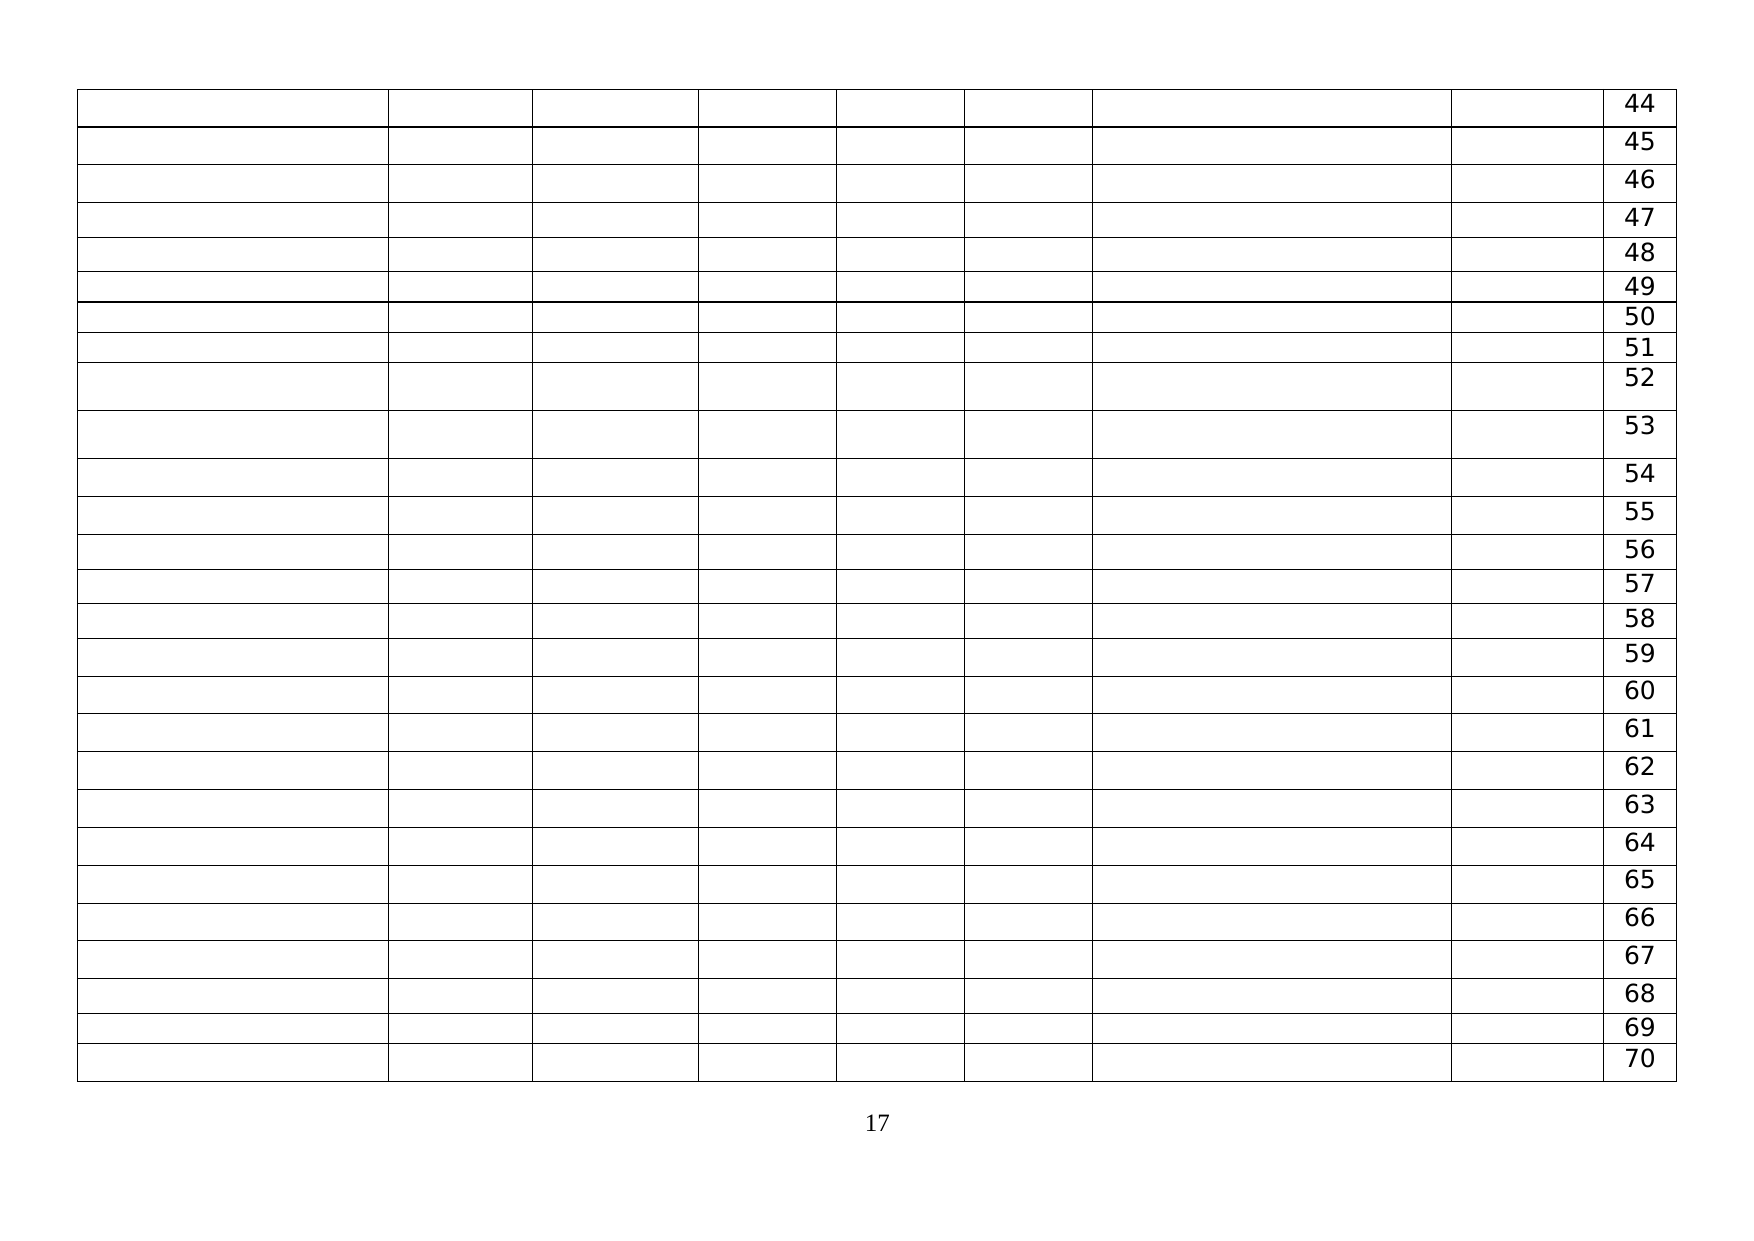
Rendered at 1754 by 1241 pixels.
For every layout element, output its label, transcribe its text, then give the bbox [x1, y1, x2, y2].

table_cell 54 [1604, 459, 1676, 496]
table_cell [699, 714, 836, 751]
table_cell [1093, 979, 1451, 1013]
table_cell [1093, 904, 1451, 940]
table_cell 60 [1604, 677, 1676, 713]
table_cell [533, 238, 698, 271]
table_cell [837, 459, 964, 496]
table_cell [837, 904, 964, 940]
table_cell [1093, 1014, 1451, 1043]
table_cell [1452, 639, 1603, 676]
table_cell [1093, 866, 1451, 902]
table_cell [837, 363, 964, 410]
table_cell [837, 535, 964, 568]
table_cell [837, 128, 964, 164]
table_cell [389, 333, 532, 362]
table_cell [699, 1044, 836, 1081]
table_cell [837, 411, 964, 458]
table_cell [389, 363, 532, 410]
table_cell [78, 752, 388, 789]
table_cell [1093, 272, 1451, 301]
table_cell [1093, 459, 1451, 496]
table_cell [699, 165, 836, 202]
table_cell [78, 363, 388, 410]
table_cell [965, 1044, 1092, 1081]
table_cell [1452, 497, 1603, 534]
table_cell [837, 828, 964, 864]
table_cell [1093, 639, 1451, 676]
table_cell [837, 497, 964, 534]
table_cell 53 [1604, 411, 1676, 458]
table_cell [533, 828, 698, 864]
table_cell [837, 639, 964, 676]
table_cell [389, 677, 532, 713]
table_cell [389, 866, 532, 902]
table_cell [699, 459, 836, 496]
table_cell [1452, 714, 1603, 751]
table_cell [1093, 203, 1451, 237]
table_cell [1452, 866, 1603, 902]
table_cell [837, 333, 964, 362]
table_cell [965, 363, 1092, 410]
table_cell [533, 570, 698, 603]
table_cell [965, 570, 1092, 603]
table_cell [78, 714, 388, 751]
table_cell [389, 714, 532, 751]
table_cell [965, 203, 1092, 237]
table_cell [389, 459, 532, 496]
table_cell [1452, 570, 1603, 603]
table_cell [965, 1014, 1092, 1043]
table_cell [965, 979, 1092, 1013]
table_cell [1093, 604, 1451, 638]
table_cell [533, 1014, 698, 1043]
table_cell [699, 411, 836, 458]
table_cell [1452, 1014, 1603, 1043]
table_cell 69 [1604, 1014, 1676, 1043]
table_cell 65 [1604, 866, 1676, 902]
table_cell [1452, 128, 1603, 164]
table_cell [699, 828, 836, 864]
table_cell 55 [1604, 497, 1676, 534]
table_cell [78, 411, 388, 458]
table_cell [965, 303, 1092, 332]
table_cell [1452, 203, 1603, 237]
table_cell [78, 238, 388, 271]
table_cell 64 [1604, 828, 1676, 864]
table_cell [1452, 752, 1603, 789]
table_cell [837, 714, 964, 751]
table_cell [1093, 677, 1451, 713]
table_cell 70 [1604, 1044, 1676, 1081]
table_cell [965, 333, 1092, 362]
table_cell [389, 1044, 532, 1081]
table_cell [837, 90, 964, 126]
table_cell [699, 604, 836, 638]
table_cell [389, 165, 532, 202]
table_cell [1452, 238, 1603, 271]
table_cell [533, 90, 698, 126]
table_cell [78, 828, 388, 864]
table_cell [533, 272, 698, 301]
table_cell [78, 790, 388, 827]
table_cell [837, 272, 964, 301]
table_cell [78, 90, 388, 126]
table_cell [699, 790, 836, 827]
table_cell [1093, 90, 1451, 126]
table_cell [1093, 790, 1451, 827]
table_cell [1452, 411, 1603, 458]
table_cell [1093, 828, 1451, 864]
table_cell [78, 203, 388, 237]
table_cell [389, 90, 532, 126]
table_cell [1093, 238, 1451, 271]
table_cell [389, 535, 532, 568]
table_cell [533, 411, 698, 458]
table_cell [389, 203, 532, 237]
table_cell [965, 128, 1092, 164]
table_cell [699, 752, 836, 789]
table_cell [389, 303, 532, 332]
table_cell [699, 570, 836, 603]
table_cell [78, 535, 388, 568]
table_cell [1093, 411, 1451, 458]
table_cell [389, 272, 532, 301]
table_cell [1093, 570, 1451, 603]
table_cell 62 [1604, 752, 1676, 789]
table_cell 44 [1604, 90, 1676, 126]
table_cell [965, 165, 1092, 202]
table_cell [1093, 333, 1451, 362]
table_cell [699, 90, 836, 126]
table_cell [837, 1014, 964, 1043]
table_cell 50 [1604, 303, 1676, 332]
table_cell 46 [1604, 165, 1676, 202]
table_cell [78, 333, 388, 362]
table_cell [1452, 90, 1603, 126]
table_cell [965, 459, 1092, 496]
table_cell [533, 363, 698, 410]
table_cell [533, 639, 698, 676]
table_cell [1093, 128, 1451, 164]
table_cell [699, 128, 836, 164]
table_cell [1452, 363, 1603, 410]
table_cell [699, 363, 836, 410]
table_cell [965, 604, 1092, 638]
table_cell [1093, 497, 1451, 534]
table_cell [965, 90, 1092, 126]
table_cell [837, 238, 964, 271]
table_cell [78, 979, 388, 1013]
table_cell [533, 904, 698, 940]
table_cell 63 [1604, 790, 1676, 827]
table_cell [389, 904, 532, 940]
table_cell [965, 752, 1092, 789]
table_cell [78, 128, 388, 164]
table_cell [837, 979, 964, 1013]
table_cell [1452, 535, 1603, 568]
table_cell [837, 303, 964, 332]
table_cell [837, 941, 964, 978]
table_cell [1093, 363, 1451, 410]
table_cell [699, 979, 836, 1013]
table_cell [1452, 828, 1603, 864]
table_cell [533, 677, 698, 713]
table_cell [389, 411, 532, 458]
table_cell [78, 639, 388, 676]
table_cell [389, 639, 532, 676]
table_cell [1452, 333, 1603, 362]
table_cell [78, 497, 388, 534]
table_cell [389, 1014, 532, 1043]
table_cell [965, 411, 1092, 458]
table_cell [389, 128, 532, 164]
table_cell [389, 979, 532, 1013]
table_cell [533, 790, 698, 827]
table_cell [965, 497, 1092, 534]
table_cell [1452, 790, 1603, 827]
table_cell 52 [1604, 363, 1676, 410]
table_cell [837, 570, 964, 603]
table_cell [1093, 941, 1451, 978]
table_cell [533, 941, 698, 978]
table_cell [533, 535, 698, 568]
table_cell [389, 570, 532, 603]
table_cell [533, 497, 698, 534]
table_cell [1452, 272, 1603, 301]
table_cell [699, 941, 836, 978]
table_cell [965, 535, 1092, 568]
table_cell [837, 604, 964, 638]
table_cell 45 [1604, 128, 1676, 164]
table_cell [965, 941, 1092, 978]
table_cell [78, 303, 388, 332]
table_cell [78, 604, 388, 638]
table_cell [837, 866, 964, 902]
table_cell [837, 790, 964, 827]
table_cell 48 [1604, 238, 1676, 271]
table_cell [533, 714, 698, 751]
table_cell [78, 1014, 388, 1043]
table_cell 49 [1604, 272, 1676, 301]
table_cell [78, 272, 388, 301]
table_cell [837, 165, 964, 202]
table_cell [699, 904, 836, 940]
table_cell 61 [1604, 714, 1676, 751]
table_cell [1093, 535, 1451, 568]
table_cell [389, 238, 532, 271]
table_cell [699, 238, 836, 271]
table_cell [1452, 677, 1603, 713]
table_cell [965, 639, 1092, 676]
table_cell [699, 639, 836, 676]
table_cell 59 [1604, 639, 1676, 676]
table_cell [78, 1044, 388, 1081]
table_cell [533, 203, 698, 237]
table_cell 68 [1604, 979, 1676, 1013]
table_cell [78, 165, 388, 202]
table_cell [1093, 714, 1451, 751]
table_cell [1093, 752, 1451, 789]
table_cell [389, 604, 532, 638]
table_cell [1452, 904, 1603, 940]
table_cell [78, 570, 388, 603]
table_cell 66 [1604, 904, 1676, 940]
table_cell [1452, 1044, 1603, 1081]
table_cell [389, 941, 532, 978]
table_cell [965, 238, 1092, 271]
table_cell [699, 866, 836, 902]
table_cell [837, 203, 964, 237]
table_cell [1452, 979, 1603, 1013]
table_cell [965, 677, 1092, 713]
table_cell [78, 866, 388, 902]
table_cell [1452, 165, 1603, 202]
table_cell [389, 752, 532, 789]
table_cell [533, 459, 698, 496]
table_cell [1452, 604, 1603, 638]
table_cell 56 [1604, 535, 1676, 568]
table_cell [1093, 165, 1451, 202]
table_cell 67 [1604, 941, 1676, 978]
table_cell [965, 272, 1092, 301]
table_cell [965, 828, 1092, 864]
table_cell [837, 752, 964, 789]
table_cell [699, 203, 836, 237]
table_cell 51 [1604, 333, 1676, 362]
table_cell [699, 272, 836, 301]
table_cell [533, 979, 698, 1013]
table_cell [78, 941, 388, 978]
table_cell [699, 677, 836, 713]
table_cell [533, 128, 698, 164]
table_cell [389, 790, 532, 827]
table_cell [1452, 941, 1603, 978]
table_cell [965, 714, 1092, 751]
table_cell [699, 535, 836, 568]
table_cell [837, 677, 964, 713]
table_cell [965, 866, 1092, 902]
table_cell [533, 165, 698, 202]
table_cell 58 [1604, 604, 1676, 638]
table_cell [533, 1044, 698, 1081]
table_cell [533, 752, 698, 789]
table_cell [78, 677, 388, 713]
table_cell [1093, 1044, 1451, 1081]
table_cell [699, 1014, 836, 1043]
table_cell [389, 828, 532, 864]
table_cell [389, 497, 532, 534]
table_cell [837, 1044, 964, 1081]
table_cell [533, 866, 698, 902]
table_cell [965, 790, 1092, 827]
table_cell [965, 904, 1092, 940]
table_cell [533, 333, 698, 362]
table_cell [1093, 303, 1451, 332]
table_cell [78, 459, 388, 496]
table_cell [1452, 303, 1603, 332]
table_cell [699, 303, 836, 332]
table_cell [699, 497, 836, 534]
table_cell 47 [1604, 203, 1676, 237]
table_cell [1452, 459, 1603, 496]
table_cell [78, 904, 388, 940]
table_cell [533, 604, 698, 638]
table_cell [699, 333, 836, 362]
table_cell [533, 303, 698, 332]
table_cell 57 [1604, 570, 1676, 603]
